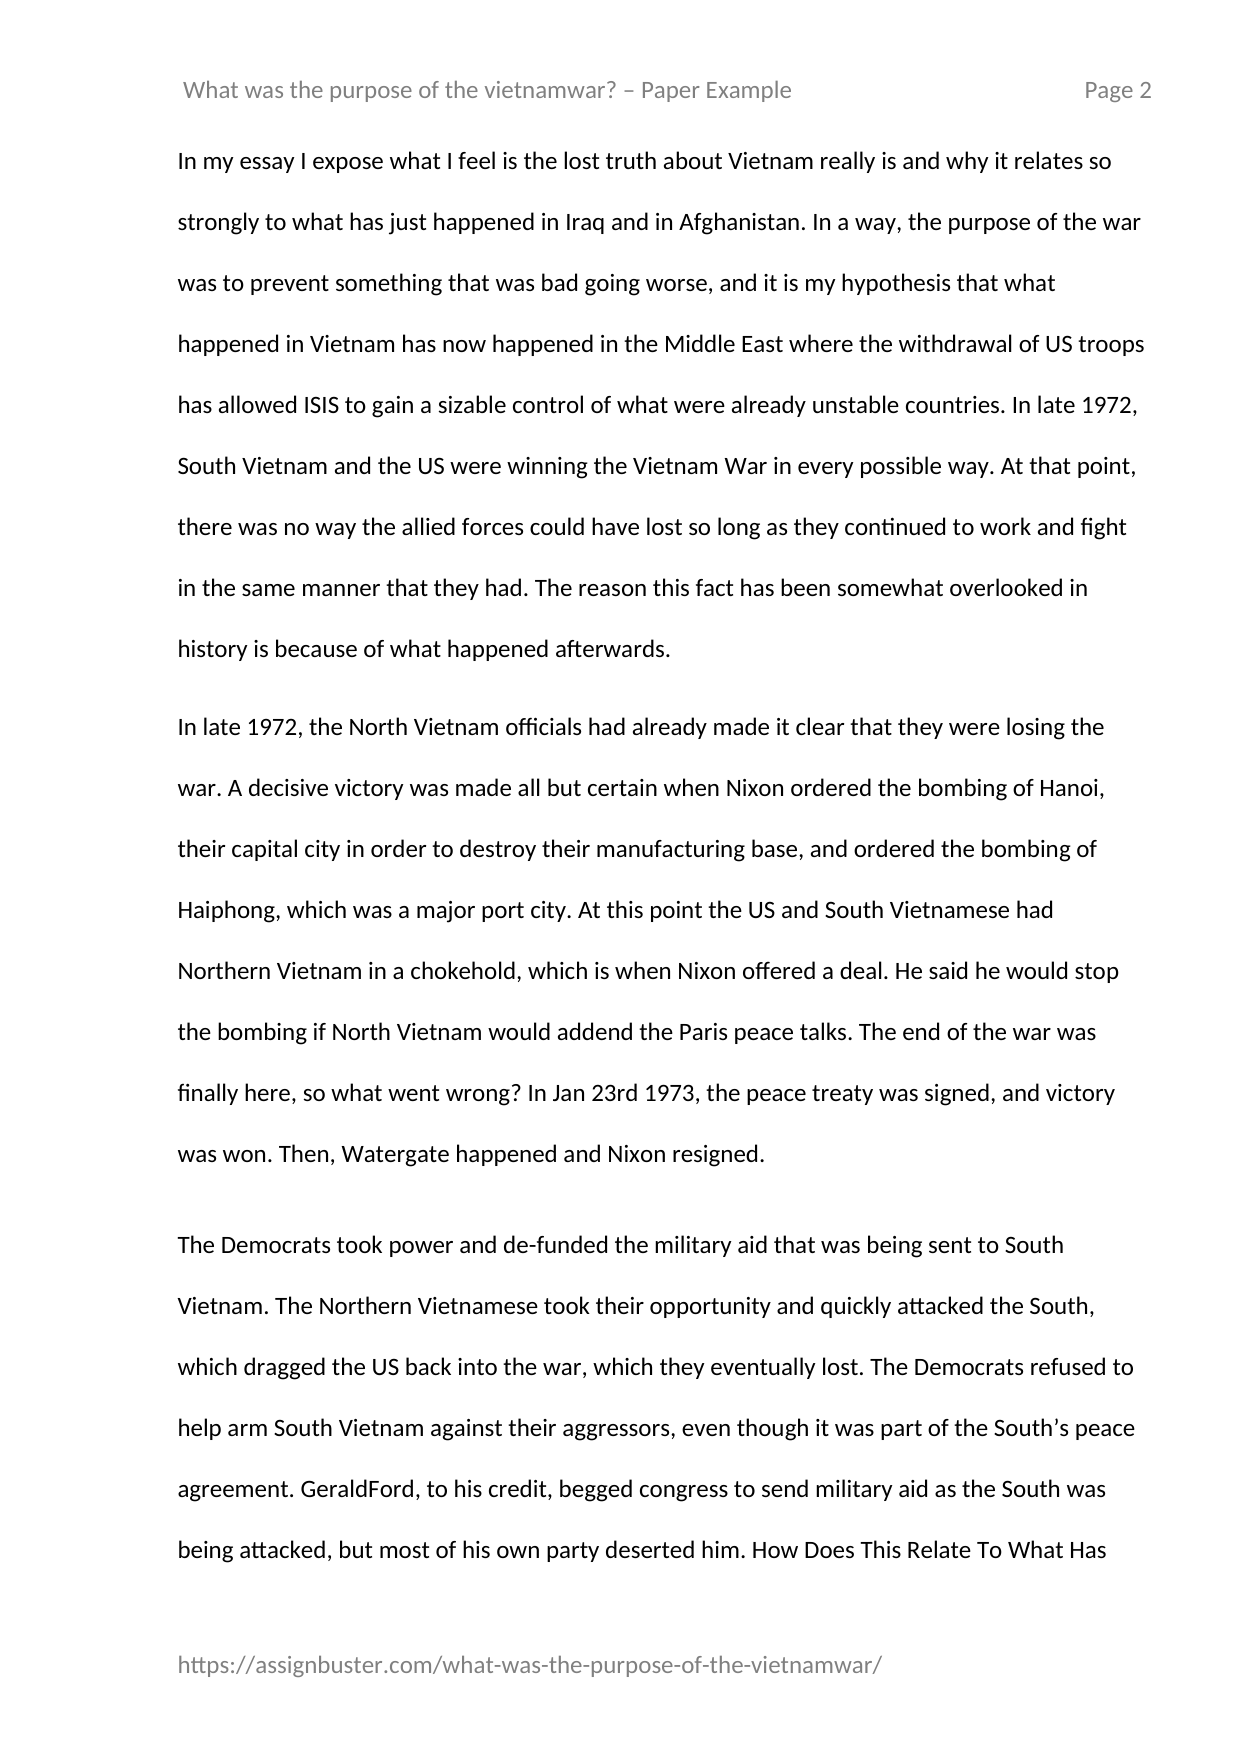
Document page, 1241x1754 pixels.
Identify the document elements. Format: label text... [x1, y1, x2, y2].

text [177, 1229, 1152, 1564]
text In late 1972, the North Vietnam officials had already made it clear that they were losing the war. A decisive victory was made all but certain when Nixon ordered the bombing of Hanoi, their capital city in order to destroy their manufacturing base, and ordered the bombing of Haiphong, which was a major port city. At this point the US and South Vietnamese had Northern Vietnam in a chokehold, which is when Nixon offered a deal. He said he would stop the bombing if North Vietnam would addend the Paris peace talks. The end of the war was finally here, so what went wrong? In Jan 23rd 1973, the peace treaty was signed, and victory was won. Then, Watergate happened and Nixon resigned. [177, 711, 1152, 1169]
text In my essay I expose what I feel is the lost truth about Vietnam really is and why it relates so strongly to what has just happened in Iraq and in Afghanistan. In a way, the purpose of the war was to prevent something that was bad going worse, and it is my hypothesis that what happened in Vietnam has now happened in the Middle East where the withdrawal of US troops has allowed ISIS to gain a sizable control of what were already unstable countries. In late 1972, South Vietnam and the US were winning the Vietnam War in every possible way. At that point, there was no way the allied forces could have lost so long as they continued to work and fight in the same manner that they had. The reason this fact has been somewhat overlooked in history is because of what happened afterwards. [177, 145, 1152, 664]
